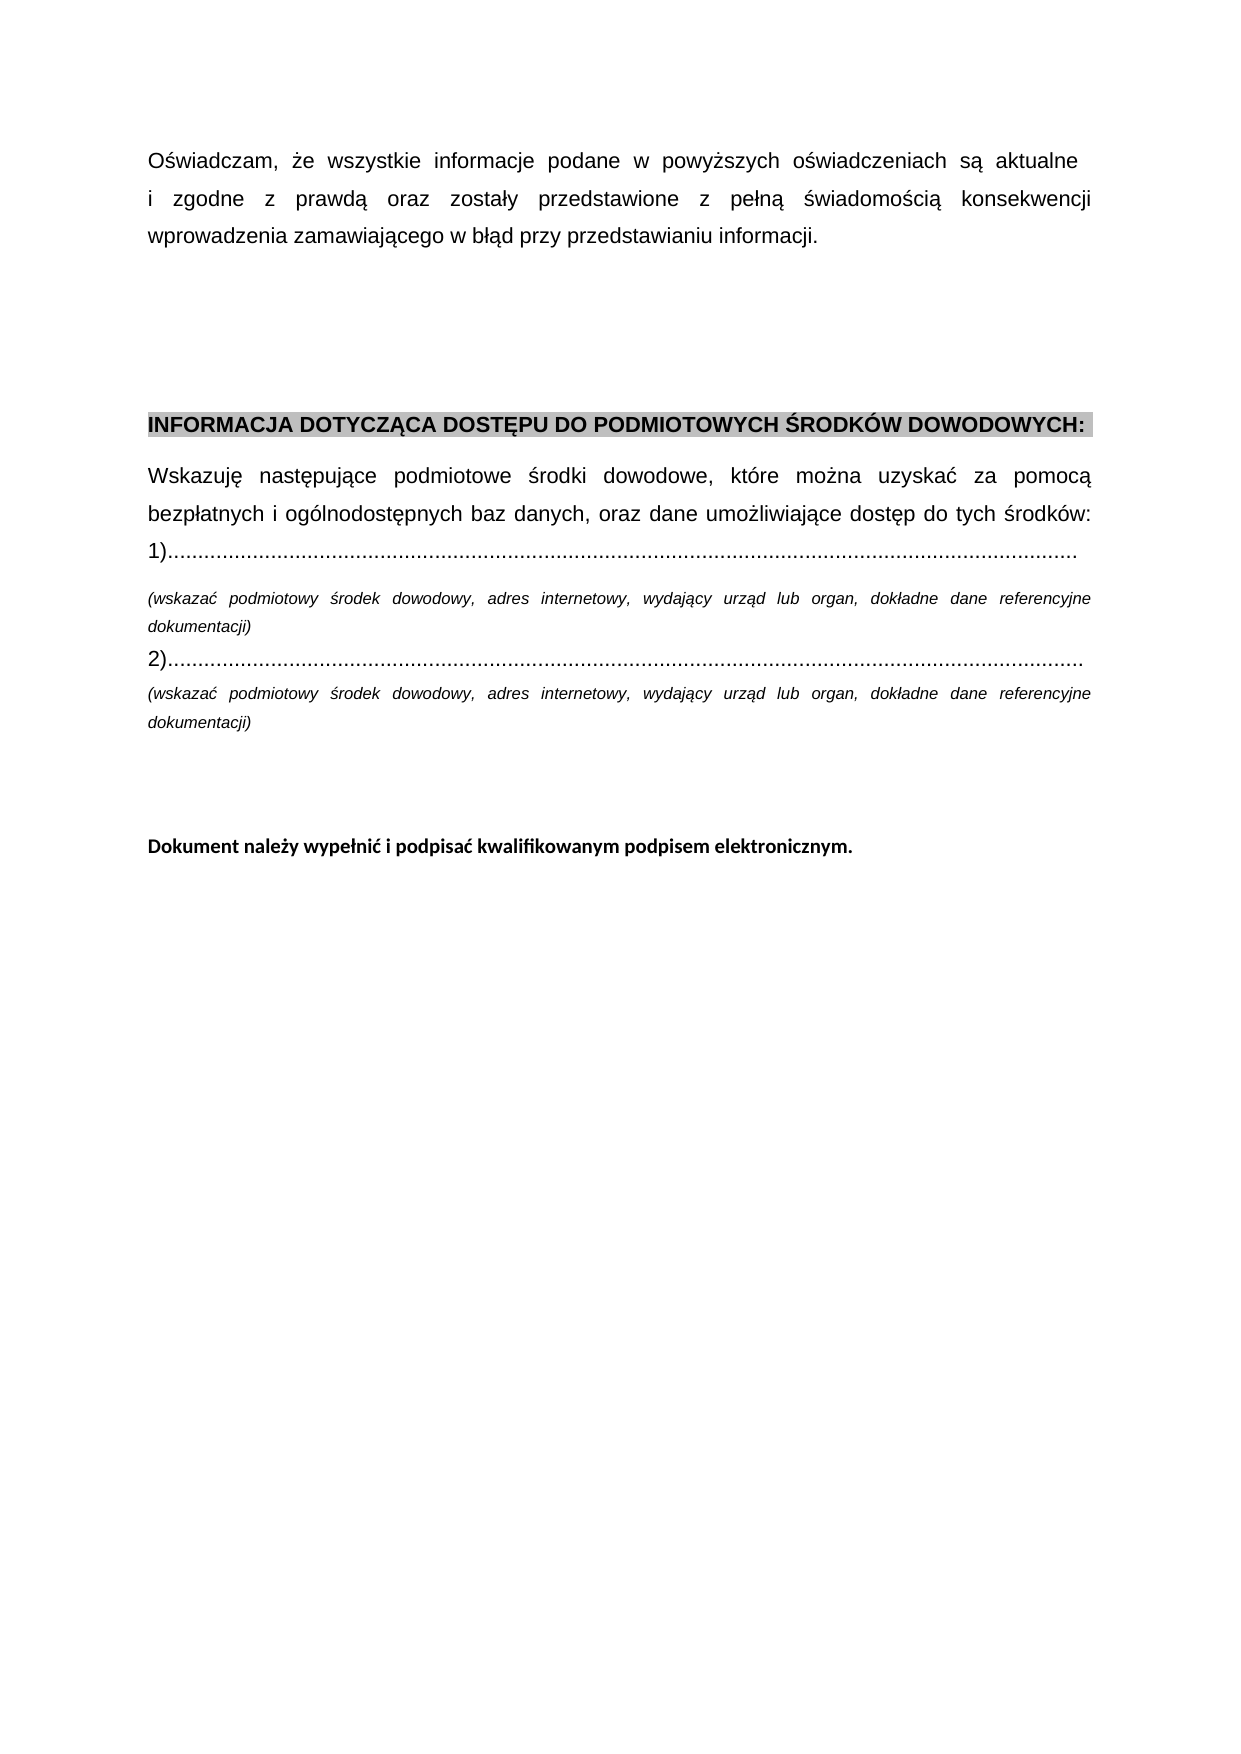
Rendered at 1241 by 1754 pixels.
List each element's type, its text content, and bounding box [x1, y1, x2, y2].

text Oświadczam, że wszystkie informacje podane w powyższych oświadczeniach są aktualne i zgodne z prawdą oraz zostały przedstawione z pełną świadomością konsekwencji wprowadzenia zamawiającego w błąd przy przedstawianiu informacji. [148, 148, 1093, 248]
text Wskazuję następujące podmiotowe środki dowodowe, które można uzyskać za pomocą bezpłatnych i ogólnodostępnych baz danych, oraz dane umożliwiające dostęp do tych środków: 1)...................................................................................................................................................... [148, 463, 1093, 563]
text (wskazać podmiotowy środek dowodowy, adres internetowy, wydający urząd lub organ, dokładne dane referencyjne dokumentacji) [148, 588, 1093, 636]
list Dokument należy wypełnić i podpisać kwalifikowanym podpisem elektronicznym. [148, 834, 1093, 859]
text INFORMACJA DOTYCZĄCA DOSTĘPU DO PODMIOTOWYCH ŚRODKÓW DOWODOWYCH: [148, 412, 1093, 437]
text 2)....................................................................................................................................................... [148, 646, 1093, 671]
text (wskazać podmiotowy środek dowodowy, adres internetowy, wydający urząd lub organ, dokładne dane referencyjne dokumentacji) [148, 684, 1093, 732]
